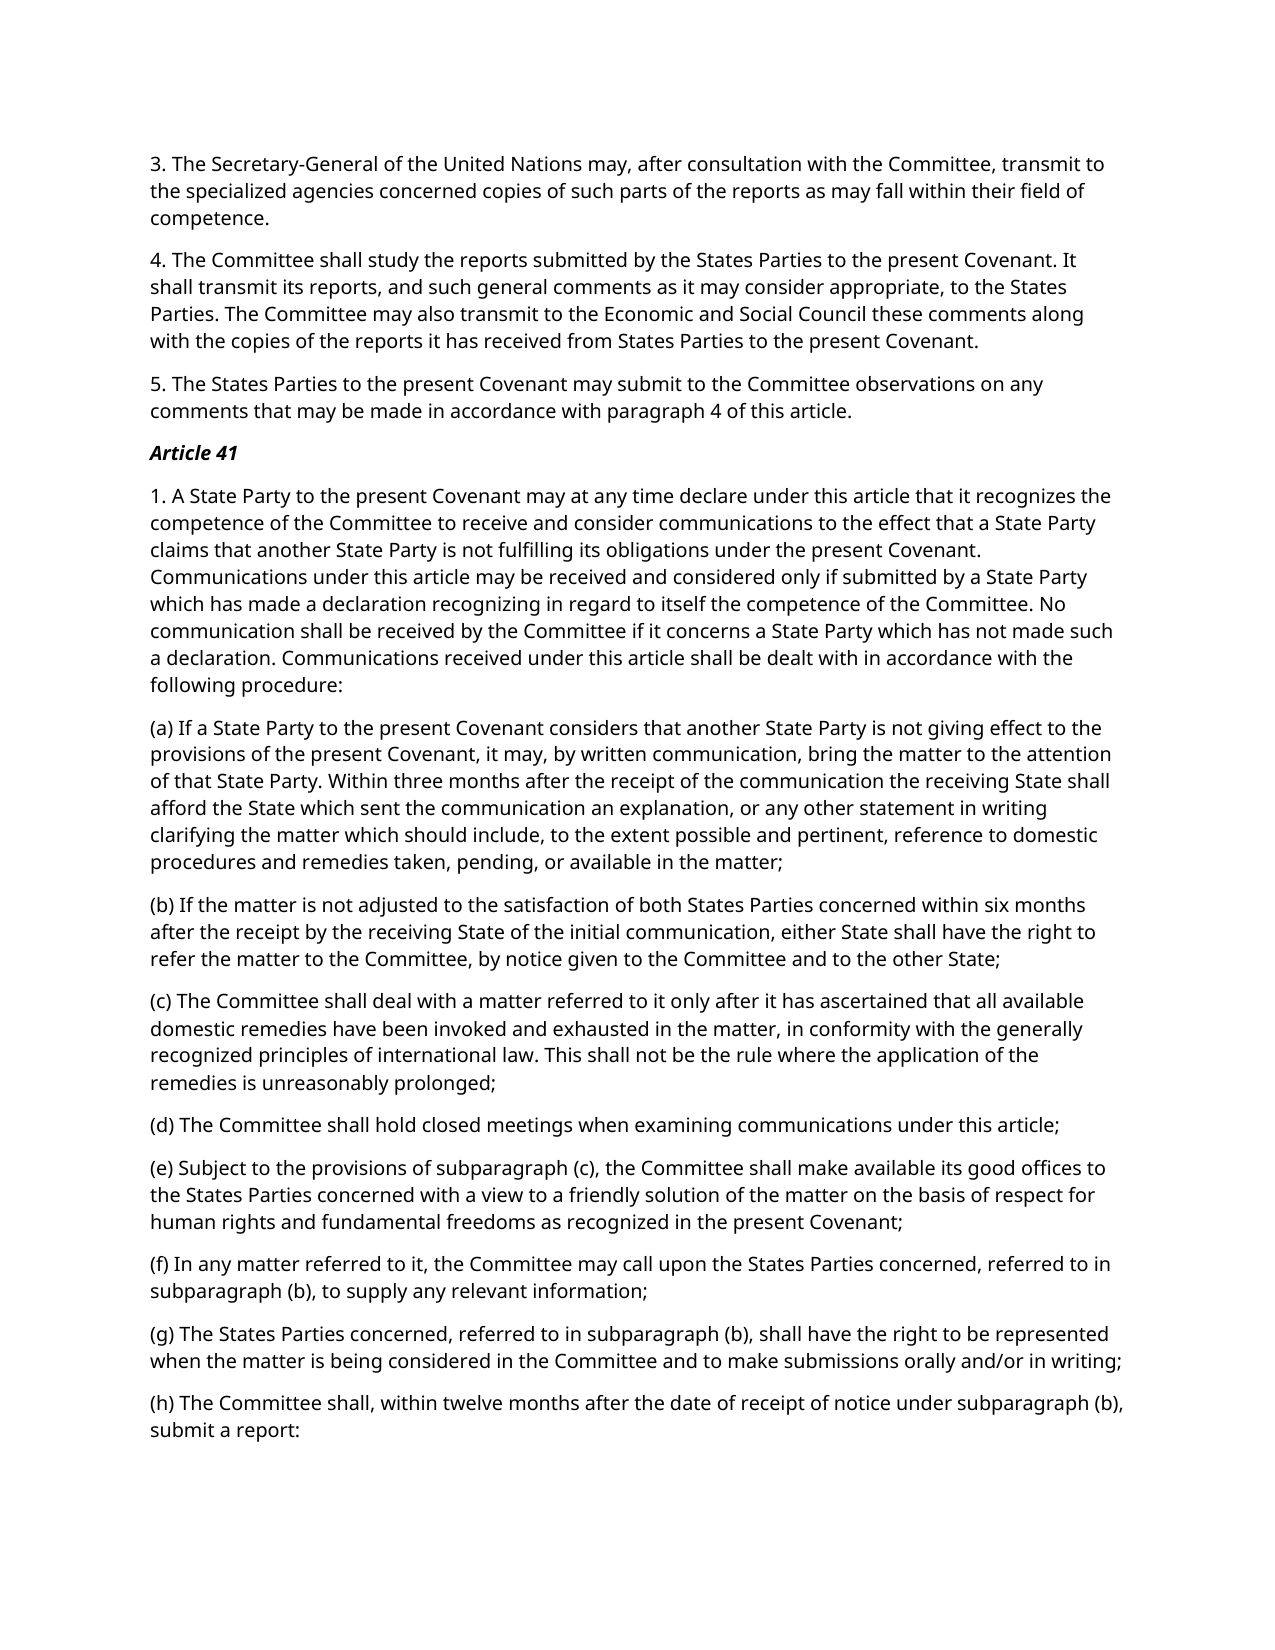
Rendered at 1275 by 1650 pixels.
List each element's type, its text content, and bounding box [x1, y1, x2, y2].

text (g) The States Parties concerned, referred to in subparagraph (b), shall have the right to be represented when the matter is being considered in the Committee and to make submissions orally and/or in writing; [150, 1320, 1125, 1374]
text 4. The Committee shall study the reports submitted by the States Parties to the present Covenant. It shall transmit its reports, and such general comments as it may consider appropriate, to the States Parties. The Committee may also transmit to the Economic and Social Council these comments along with the copies of the reports it has received from States Parties to the present Covenant. [150, 247, 1125, 354]
text (a) If a State Party to the present Covenant considers that another State Party is not giving effect to the provisions of the present Covenant, it may, by written communication, bring the matter to the attention of that State Party. Within three months after the receipt of the communication the receiving State shall afford the State which sent the communication an explanation, or any other statement in writing clarifying the matter which should include, to the extent possible and pertinent, reference to domestic procedures and remedies taken, pending, or available in the matter; [150, 714, 1125, 876]
text 1. A State Party to the present Covenant may at any time declare under this article that it recognizes the competence of the Committee to receive and consider communications to the effect that a State Party claims that another State Party is not fulfilling its obligations under the present Covenant. Communications under this article may be received and considered only if submitted by a State Party which has made a declaration recognizing in regard to itself the competence of the Committee. No communication shall be received by the Committee if it concerns a State Party which has not made such a declaration. Communications received under this article shall be dealt with in accordance with the following procedure: [150, 482, 1125, 698]
text (b) If the matter is not adjusted to the satisfaction of both States Parties concerned within six months after the receipt by the receiving State of the initial communication, either State shall have the right to refer the matter to the Committee, by notice given to the Committee and to the other State; [150, 891, 1125, 972]
text 5. The States Parties to the present Covenant may submit to the Committee observations on any comments that may be made in accordance with paragraph 4 of this article. [150, 370, 1125, 424]
text (e) Subject to the provisions of subparagraph (c), the Committee shall make available its good offices to the States Parties concerned with a view to a friendly solution of the matter on the basis of respect for human rights and fundamental freedoms as recognized in the present Covenant; [150, 1154, 1125, 1235]
text (d) The Committee shall hold closed meetings when examining communications under this article; [150, 1111, 1125, 1138]
text Article 41 [150, 440, 1125, 467]
text (h) The Committee shall, within twelve months after the date of receipt of notice under subparagraph (b), submit a report: [150, 1390, 1125, 1444]
text 3. The Secretary-General of the United Nations may, after consultation with the Committee, transmit to the specialized agencies concerned copies of such parts of the reports as may fall within their field of competence. [150, 150, 1125, 231]
text (f) In any matter referred to it, the Committee may call upon the States Parties concerned, referred to in subparagraph (b), to supply any relevant information; [150, 1251, 1125, 1304]
text (c) The Committee shall deal with a matter referred to it only after it has ascertained that all available domestic remedies have been invoked and exhausted in the matter, in conformity with the generally recognized principles of international law. This shall not be the rule where the application of the remedies is unreasonably prolonged; [150, 988, 1125, 1096]
